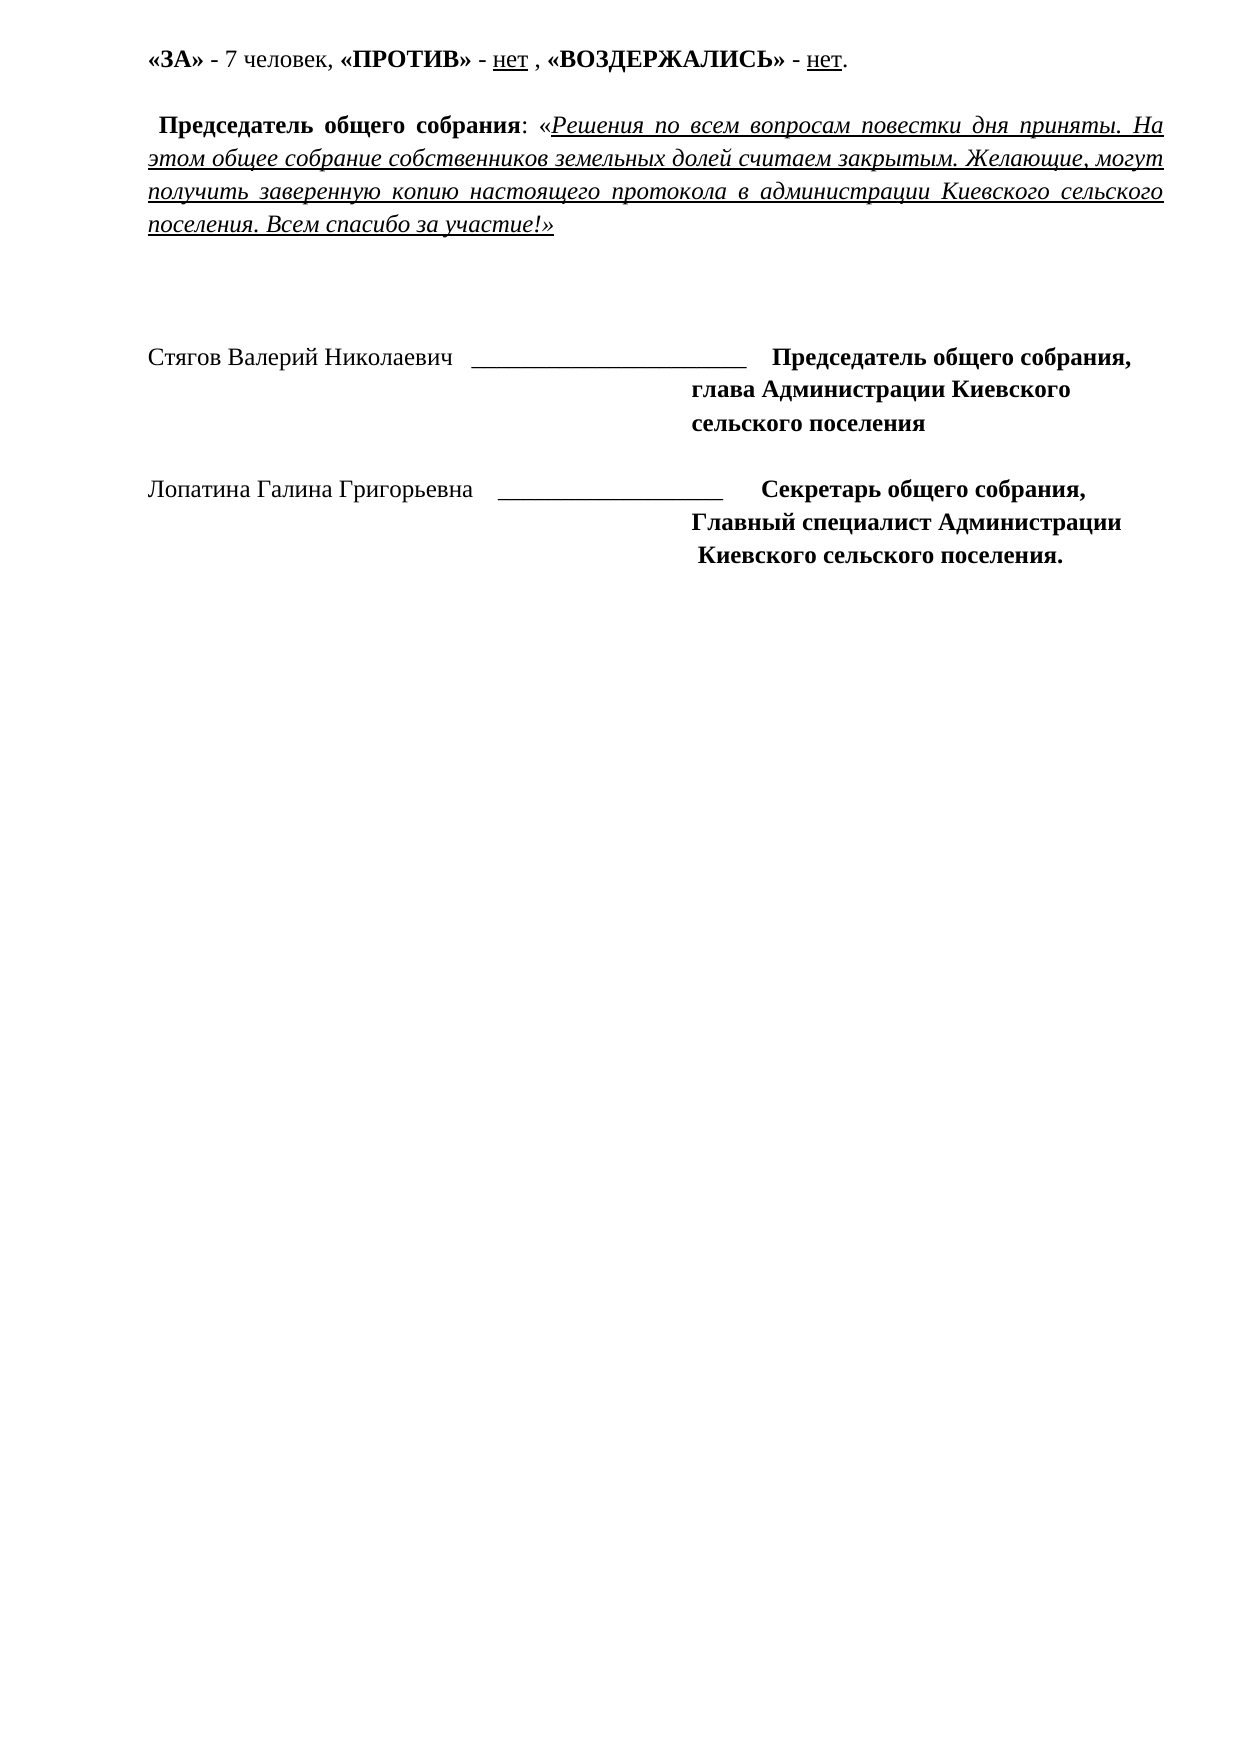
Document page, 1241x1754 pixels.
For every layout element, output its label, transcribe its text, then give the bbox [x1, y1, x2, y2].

text Лопатина Галина Григорьевна __________________ Секретарь общего собрания, [148, 474, 1167, 502]
text Председатель общего собрания: «Решения по всем вопросам повестки дня приняты. На этом общее собрание собственников земельных долей считаем закрытым. Желающие, могут получить заверенную копию настоящего протокола в администрации Киевского сельского поселения. Всем спасибо за участие!» [148, 110, 1167, 238]
text глава Администрации Киевского [148, 374, 1167, 403]
text Киевского сельского поселения. [148, 540, 1167, 568]
text «ЗА» - 7 человек, «ПРОТИВ» - нет , «ВОЗДЕРЖАЛИСЬ» - нет. [148, 44, 1167, 73]
text Главный специалист Администрации [148, 507, 1167, 535]
text сельского поселения [148, 408, 1167, 436]
text Стягов Валерий Николаевич ______________________ Председатель общего собрания, [148, 342, 1167, 370]
